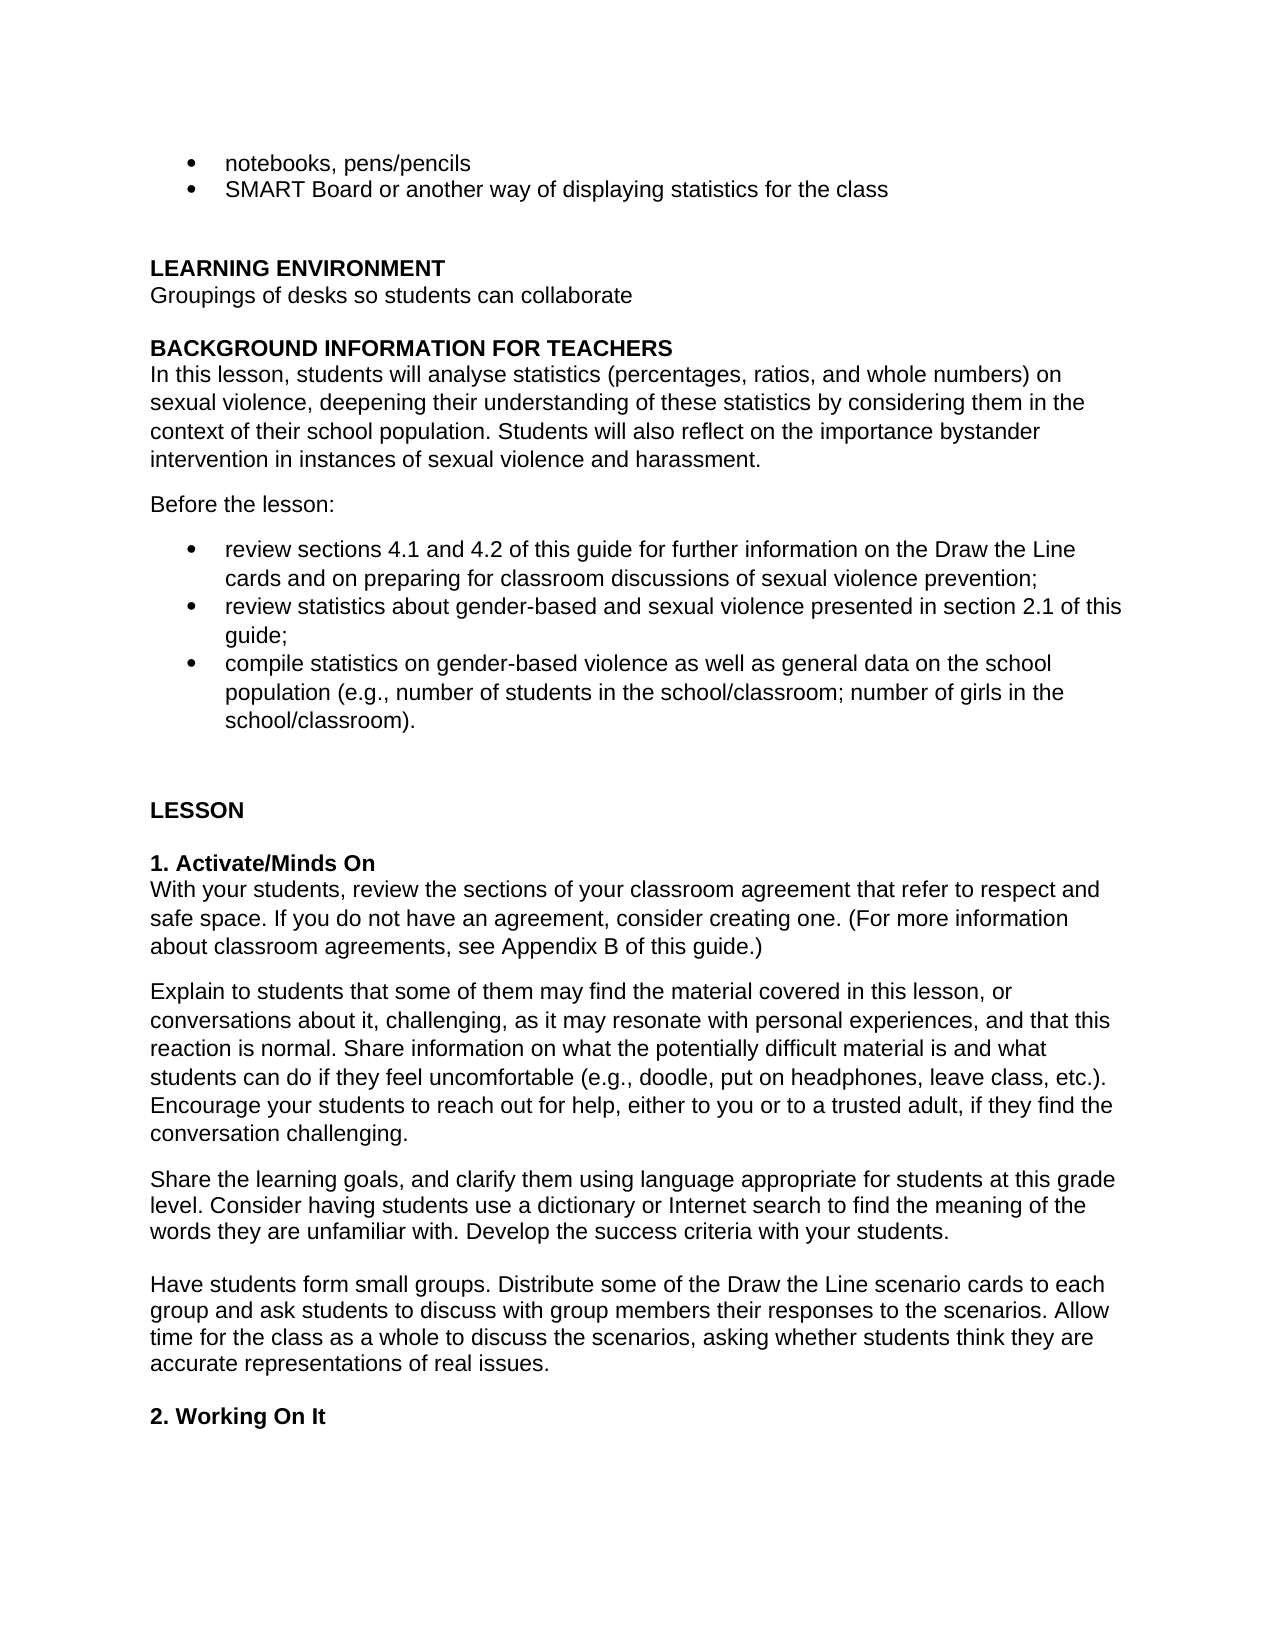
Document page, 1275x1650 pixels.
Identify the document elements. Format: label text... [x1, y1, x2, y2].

list review sections 4.1 and 4.2 of this guide for further information on the Draw the Line cards and on preparing for classroom discussions of sexual violence prevention; [187, 536, 1125, 591]
text LEARNING ENVIRONMENT [150, 255, 1125, 282]
text Before the lesson: [150, 491, 1125, 518]
text With your students, review the sections of your classroom agreement that refer to respect and safe space. If you do not have an agreement, consider creating one. (For more information about classroom agreements, see Appendix B of this guide.) [150, 876, 1125, 959]
list SMART Board or another way of displaying statistics for the class [187, 176, 1125, 203]
text Explain to students that some of them may find the material covered in this lesson, or conversations about it, challenging, as it may resonate with personal experiences, and that this reaction is normal. Share information on what the potentially difficult material is and what students can do if they feel uncomfortable (e.g., doodle, put on headphones, leave class, etc.). Encourage your students to reach out for help, either to you or to a trusted adult, if they find the conversation challenging. [150, 978, 1125, 1147]
text Have students form small groups. Distribute some of the Draw the Line scenario cards to each group and ask students to discuss with group members their responses to the scenarios. Allow time for the class as a whole to discuss the scenarios, asking whether students think they are accurate representations of real issues. [150, 1271, 1125, 1376]
text 1. Activate/Minds On [150, 850, 1125, 876]
list compile statistics on gender-based violence as well as general data on the school population (e.g., number of students in the school/classroom; number of girls in the school/classroom). [187, 650, 1125, 733]
text 2. Working On It [150, 1403, 1125, 1429]
text Groupings of desks so students can collaborate [150, 282, 1125, 308]
text LESSON [150, 797, 1125, 823]
list review statistics about gender-based and sexual violence presented in section 2.1 of this guide; [187, 593, 1125, 648]
text In this lesson, students will analyse statistics (percentages, ratios, and whole numbers) on sexual violence, deepening their understanding of these statistics by considering them in the context of their school population. Students will also reflect on the importance bystander intervention in instances of sexual violence and harassment. [150, 361, 1125, 472]
text BACKGROUND INFORMATION FOR TEACHERS [150, 334, 1125, 361]
text Share the learning goals, and clarify them using language appropriate for students at this grade level. Consider having students use a dictionary or Internet search to find the meaning of the words they are unfamiliar with. Develop the success criteria with your students. [150, 1166, 1125, 1244]
list notebooks, pens/pencils [187, 150, 1125, 176]
